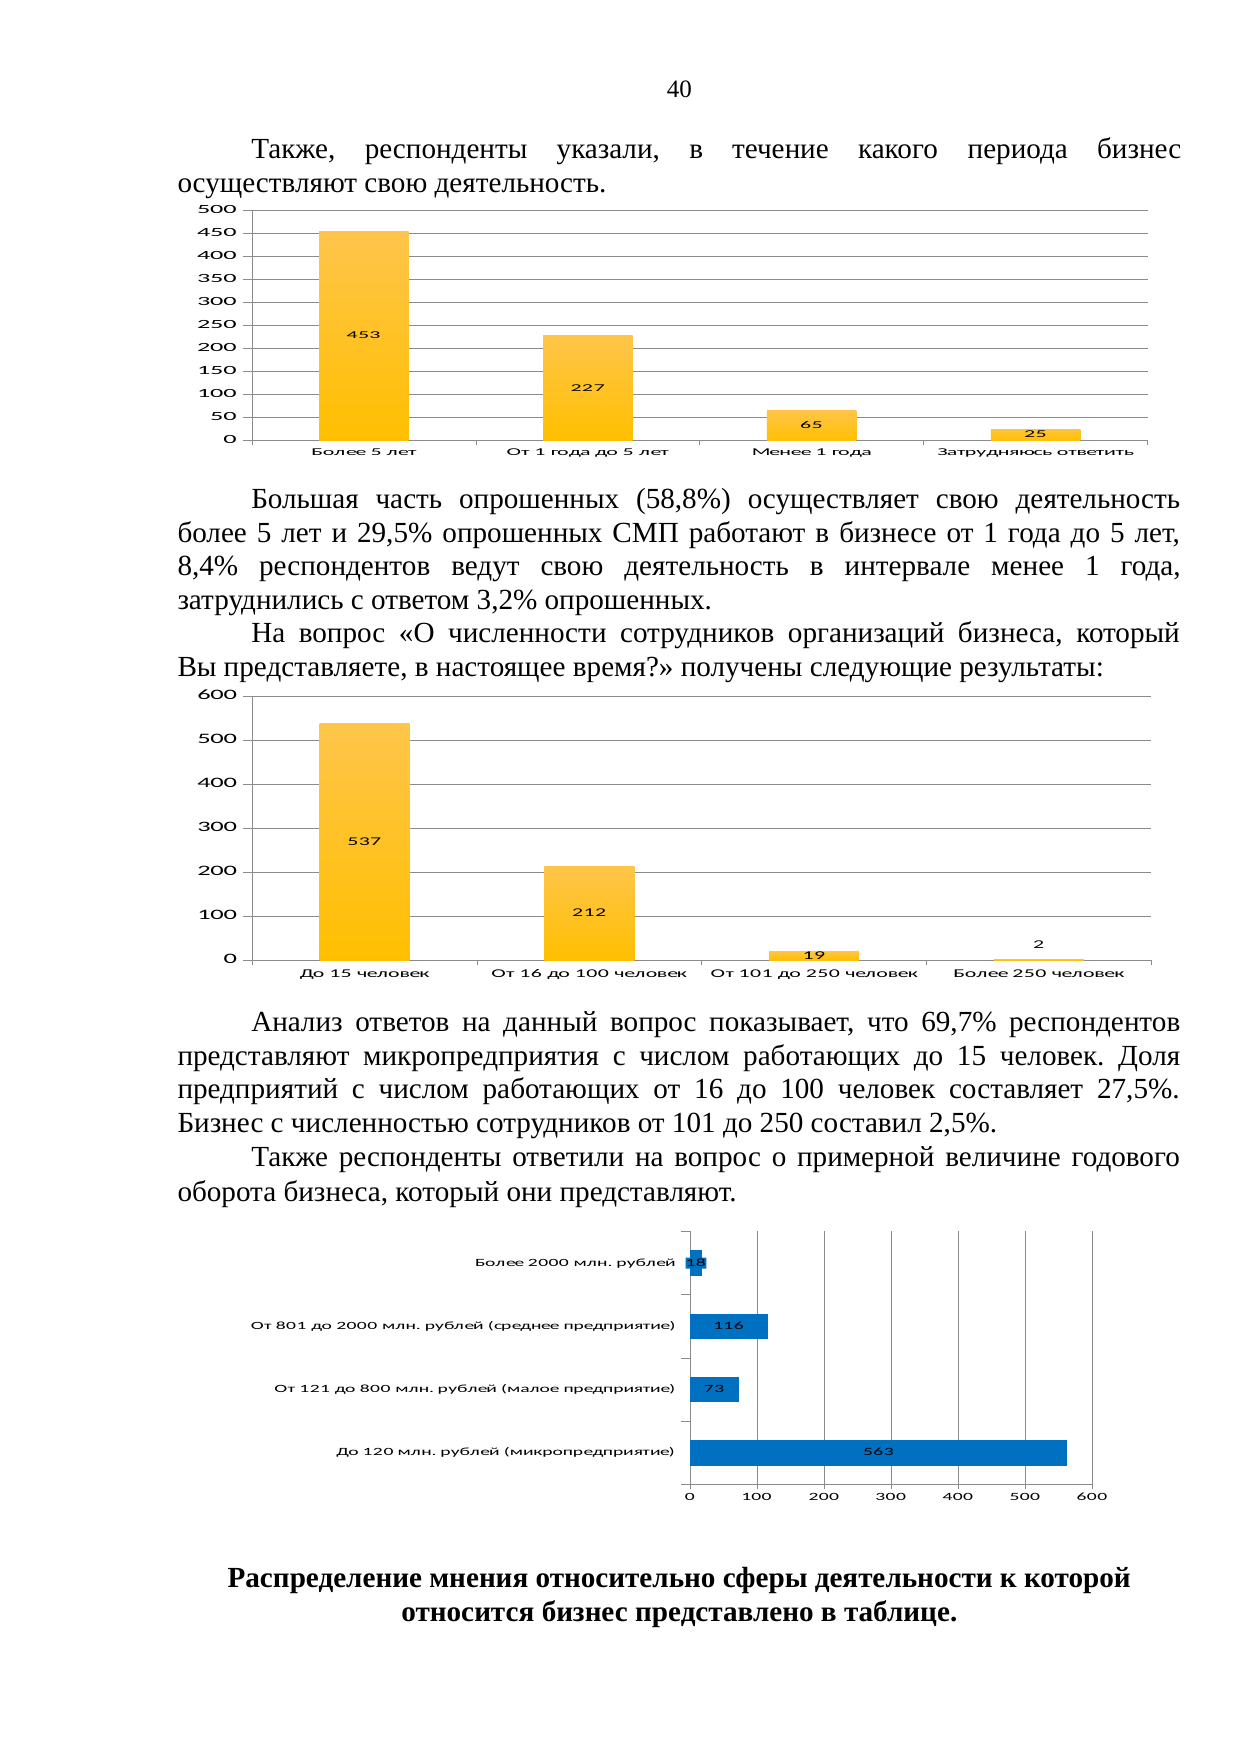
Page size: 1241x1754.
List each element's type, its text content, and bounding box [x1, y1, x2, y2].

text Большая часть опрошенных (58,8%) осуществляет свою деятельность более 5 лет и 29,5% опрошенных СМП работают в бизнесе от 1 года до 5 лет, 8,4% респондентов ведут свою деятельность в интервале менее 1 года, затруднились с ответом 3,2% опрошенных. [177, 481, 1181, 616]
text Распределение мнения относительно сферы деятельности к которой относится бизнес представлено в таблице. [177, 1560, 1181, 1627]
text На вопрос «О численности сотрудников организаций бизнеса, который Вы представляете, в настоящее время?» получены следующие результаты: [177, 616, 1181, 683]
text Также респонденты ответили на вопрос о примерной величине годового оборота бизнеса, который они представляют. [177, 1139, 1181, 1207]
text Также, респонденты указали, в течение какого периода бизнес осуществляют свою деятельность. [177, 131, 1181, 198]
text Анализ ответов на данный вопрос показывает, что 69,7% респондентов представляют микропредприятия с числом работающих до 15 человек. Доля предприятий с числом работающих от 16 до 100 человек составляет 27,5%. Бизнес с численностью сотрудников от 101 до 250 составил 2,5%. [177, 1004, 1181, 1139]
